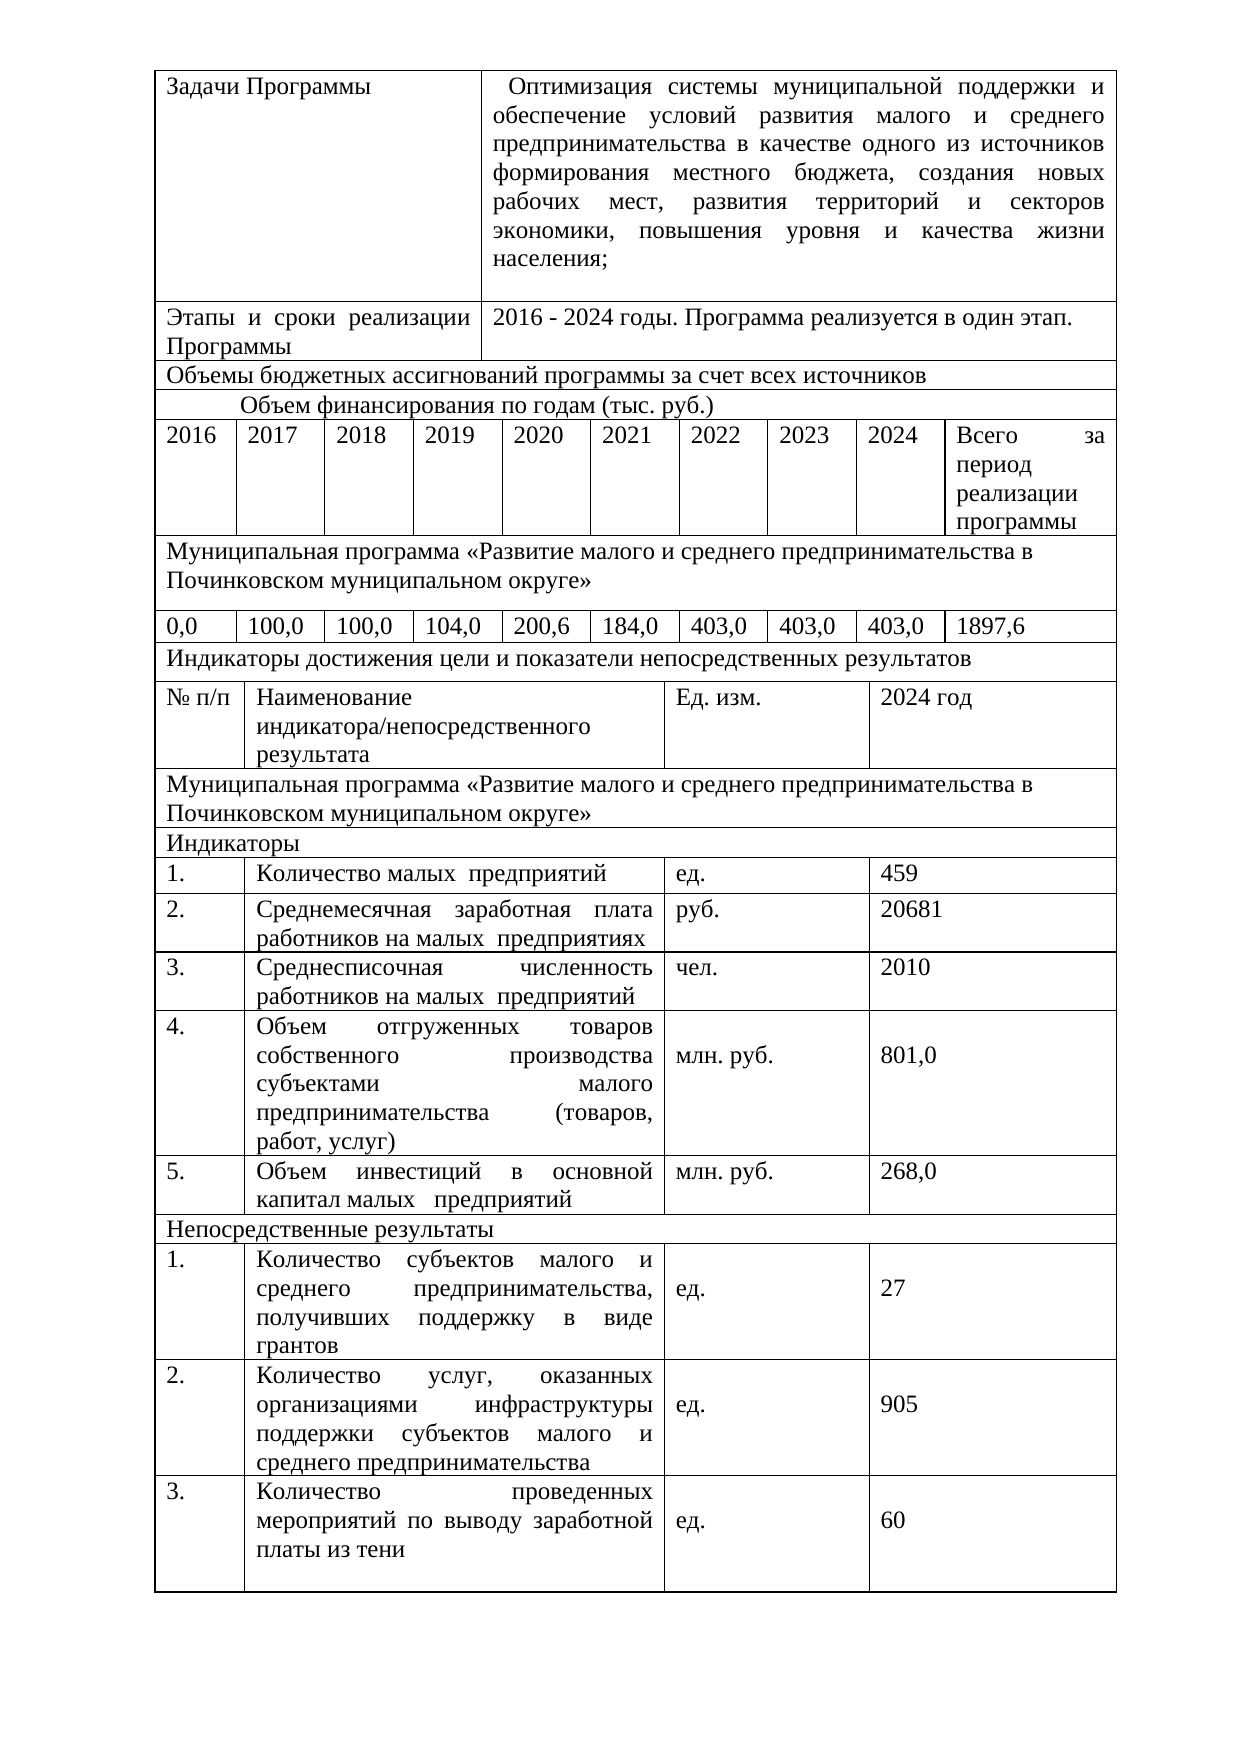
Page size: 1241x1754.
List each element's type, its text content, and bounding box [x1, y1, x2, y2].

table_cell Этапы и сроки реализации Программы [156, 302, 481, 359]
table_cell ед. [665, 1244, 869, 1359]
table_cell 1897,6 [946, 611, 1116, 642]
table_cell 0,0 [156, 611, 236, 642]
table_cell Объем инвестиций в основной капитал малых предприятий [245, 1156, 664, 1213]
table_cell 1. [156, 1244, 244, 1359]
table_cell 27 [870, 1244, 1116, 1359]
table_cell 20681 [870, 894, 1116, 951]
table_cell Задачи Программы [156, 71, 481, 301]
table_cell 184,0 [591, 611, 679, 642]
table_cell Количество услуг, оказанных организациями инфраструктуры поддержки субъектов малого и среднего предпринимательства [245, 1360, 664, 1475]
table_cell руб. [665, 894, 869, 951]
table_cell 2. [156, 1360, 244, 1475]
table_cell Индикаторы [156, 828, 1116, 857]
table_cell 905 [870, 1360, 1116, 1475]
table_cell млн. руб. [665, 1011, 869, 1155]
table_cell 2023 [768, 420, 856, 535]
table_cell Наименование индикатора/непосредственного результата [245, 682, 664, 768]
table_cell № п/п [156, 682, 244, 768]
table_cell 403,0 [857, 611, 944, 642]
table_cell 100,0 [237, 611, 324, 642]
table_cell 60 [870, 1476, 1116, 1591]
table_cell Непосредственные результаты [156, 1215, 1116, 1243]
table_cell Всего за период реализации программы [946, 420, 1116, 535]
table_cell 2021 [591, 420, 679, 535]
table_cell Объем отгруженных товаров собственного производства субъектами малого предпринимательства (товаров, работ, услуг) [245, 1011, 664, 1155]
table_cell 801,0 [870, 1011, 1116, 1155]
table_cell 2016 - 2024 годы. Программа реализуется в один этап. [482, 302, 1116, 359]
table_cell 100,0 [325, 611, 413, 642]
table_cell 459 [870, 858, 1116, 893]
table_cell 1. [156, 858, 244, 893]
table_cell Объем финансирования по годам (тыс. руб.) [156, 390, 1116, 419]
table_cell 2018 [325, 420, 413, 535]
table_cell 3. [156, 953, 244, 1010]
table_cell Среднесписочная численность работников на малых предприятий [245, 953, 664, 1010]
table_cell Количество малых предприятий [245, 858, 664, 893]
table_cell 104,0 [414, 611, 502, 642]
table_cell Оптимизация системы муниципальной поддержки и обеспечение условий развития малого и среднего предпринимательства в качестве одного из источников формирования местного бюджета, создания новых рабочих мест, развития территорий и секторов экономики, повышения уровня и качества жизни населения; [482, 71, 1116, 301]
table_cell млн. руб. [665, 1156, 869, 1213]
table_cell 268,0 [870, 1156, 1116, 1213]
table_cell 2010 [870, 953, 1116, 1010]
table_cell Количество субъектов малого и среднего предпринимательства, получивших поддержку в виде грантов [245, 1244, 664, 1359]
table_cell Ед. изм. [665, 682, 869, 768]
table_cell 2020 [503, 420, 590, 535]
table_cell 5. [156, 1156, 244, 1213]
table_cell 2. [156, 894, 244, 951]
table_cell 4. [156, 1011, 244, 1155]
table_cell Индикаторы достижения цели и показатели непосредственных результатов [156, 643, 1116, 681]
table_cell Муниципальная программа «Развитие малого и среднего предпринимательства в Починковском муниципальном округе» [156, 536, 1116, 610]
table_cell 403,0 [680, 611, 767, 642]
table_cell ед. [665, 1476, 869, 1591]
table_cell 200,6 [503, 611, 590, 642]
table_cell чел. [665, 953, 869, 1010]
table_cell ед. [665, 858, 869, 893]
table_cell 2024 год [870, 682, 1116, 768]
table_cell 2019 [414, 420, 502, 535]
table_cell Среднемесячная заработная плата работников на малых предприятиях [245, 894, 664, 951]
table_cell 2017 [237, 420, 324, 535]
table_cell ед. [665, 1360, 869, 1475]
table_cell 3. [156, 1476, 244, 1591]
table_cell Объемы бюджетных ассигнований программы за счет всех источников [156, 361, 1116, 389]
table_cell Количество проведенных мероприятий по выводу заработной платы из тени [245, 1476, 664, 1591]
table_cell 2024 [857, 420, 944, 535]
table_cell 403,0 [768, 611, 856, 642]
table_cell 2016 [156, 420, 236, 535]
table_cell 2022 [680, 420, 767, 535]
table_cell Муниципальная программа «Развитие малого и среднего предпринимательства в Починковском муниципальном округе» [156, 769, 1116, 827]
